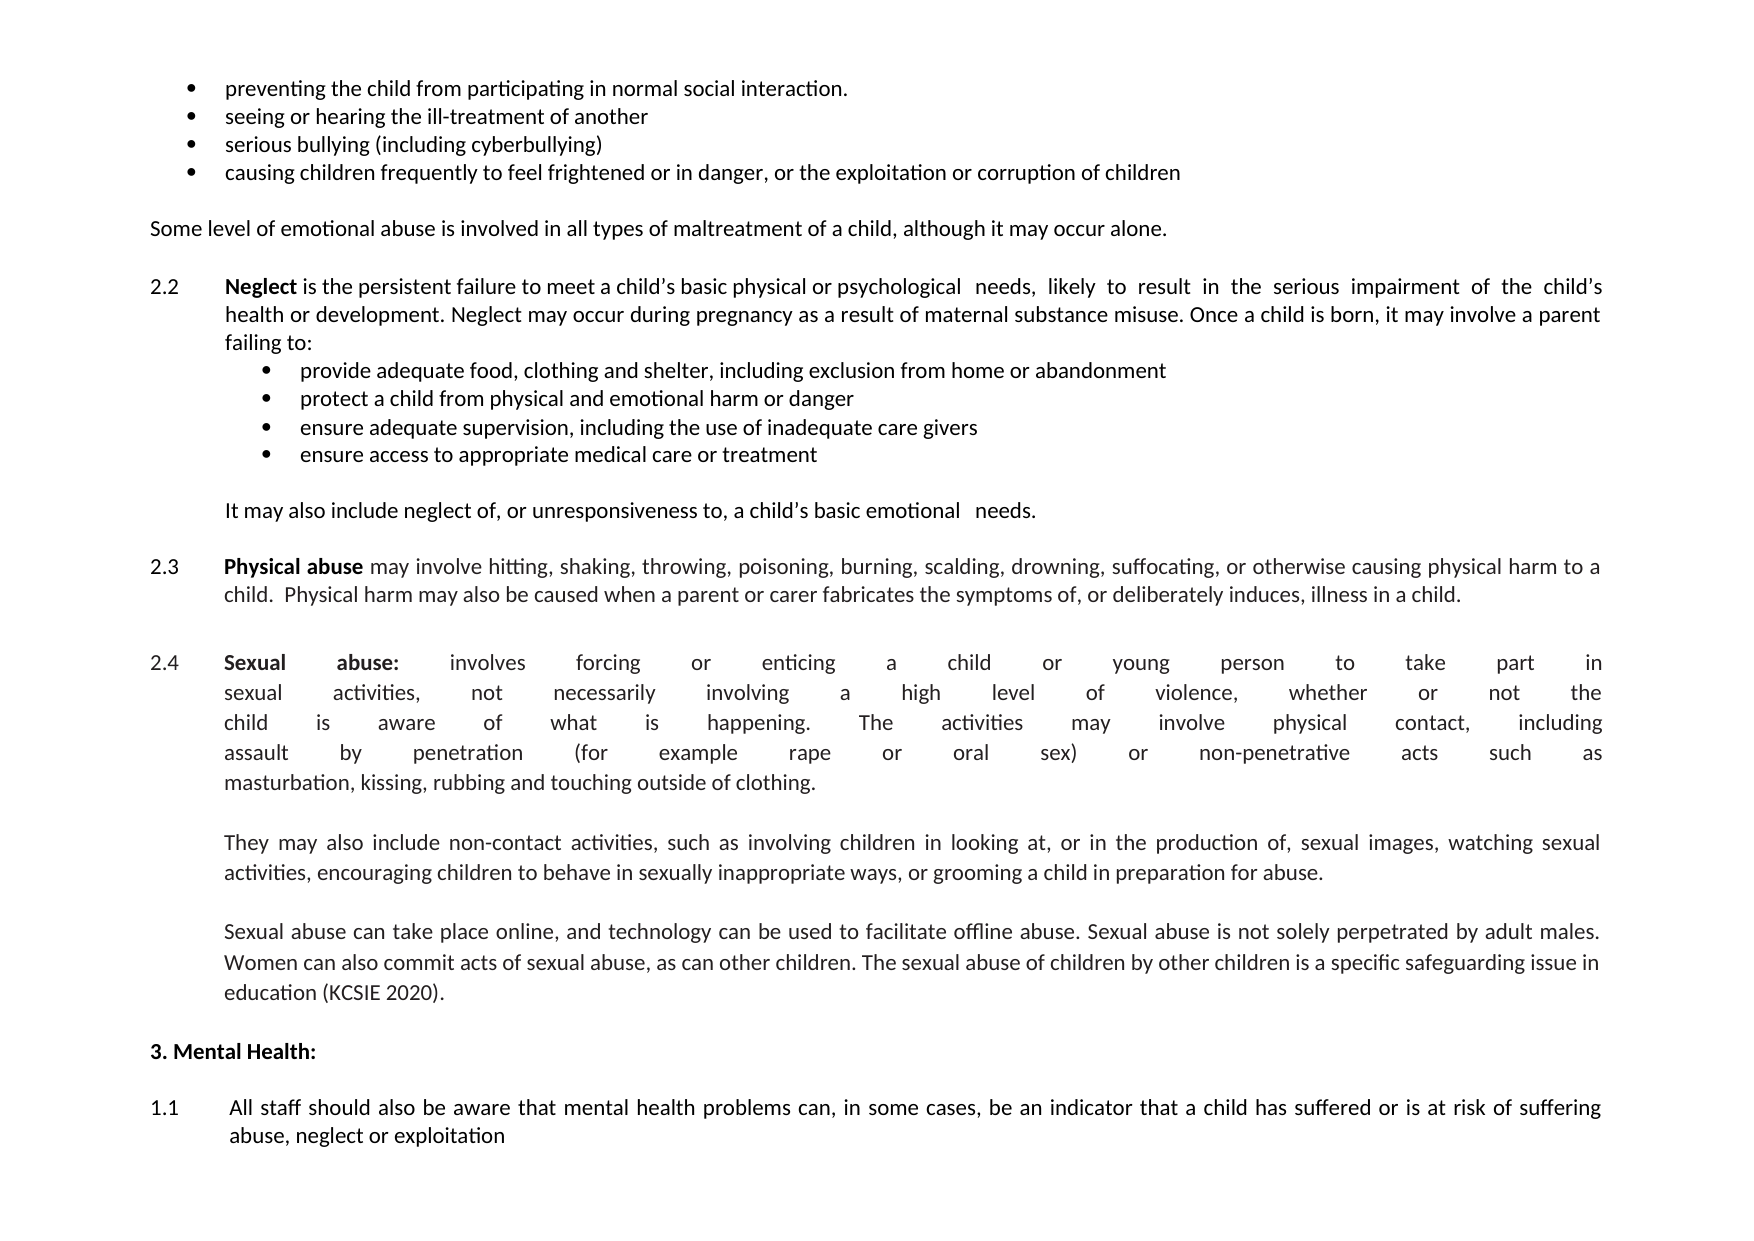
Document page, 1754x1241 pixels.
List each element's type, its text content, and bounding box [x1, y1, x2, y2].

list preventing the child from participating in normal social interaction. [187, 74, 1604, 102]
list ensure adequate supervision, including the use of inadequate care givers [262, 413, 1604, 441]
list seeing or hearing the ill-treatment of another [187, 102, 1604, 130]
text Some level of emotional abuse is involved in all types of maltreatment of a child, although it may occur alone. [150, 214, 1604, 242]
text Sexual abuse can take place online, and technology can be used to facilitate offline abuse. Sexual abuse is not solely perpetrated by adult males. Women can also commit acts of sexual abuse, as can other children. The sexual abuse of children by other children is a specific safeguarding issue in education (KCSIE 2020). [224, 917, 1604, 1006]
list protect a child from physical and emotional harm or danger [262, 384, 1604, 413]
text It may also include neglect of, or unresponsiveness to, a child’s basic emotional needs. [150, 497, 1604, 525]
text 2.3 Physical abuse may involve hitting, shaking, throwing, poisoning, burning, scalding, drowning, suffocating, or otherwise causing physical harm to a child. Physical harm may also be caused when a parent or carer fabricates the symptoms of, or deliberately induces, illness in a child. [150, 552, 1604, 608]
text 3. Mental Health: [150, 1037, 1604, 1065]
text 2.4 Sexual abuse: involves forcing or enticing a child or young person to take part in sexual activities, not necessarily involving a high level of violence, whether or not the child is aware of what is happening. The activities may involve physical contact, including assault by penetration (for example rape or oral sex) or non-penetrative acts such as masturbation, kissing, rubbing and touching outside of clothing. [150, 648, 1604, 797]
list provide adequate food, clothing and shelter, including exclusion from home or abandonment [262, 357, 1604, 384]
list All staff should also be aware that mental health problems can, in some cases, be an indicator that a child has suffered or is at risk of suffering abuse, neglect or exploitation [150, 1093, 1604, 1149]
text 2.2 Neglect is the persistent failure to meet a child’s basic physical or psychological needs, likely to result in the serious impairment of the child’s health or development. Neglect may occur during pregnancy as a result of maternal substance misuse. Once a child is born, it may involve a parent failing to: [150, 272, 1604, 357]
text They may also include non-contact activities, such as involving children in looking at, or in the production of, sexual images, watching sexual activities, encouraging children to behave in sexually inappropriate ways, or grooming a child in preparation for abuse. [224, 828, 1604, 886]
list ensure access to appropriate medical care or treatment [262, 441, 1604, 469]
list causing children frequently to feel frightened or in danger, or the exploitation or corruption of children [187, 158, 1604, 186]
list serious bullying (including cyberbullying) [187, 130, 1604, 158]
